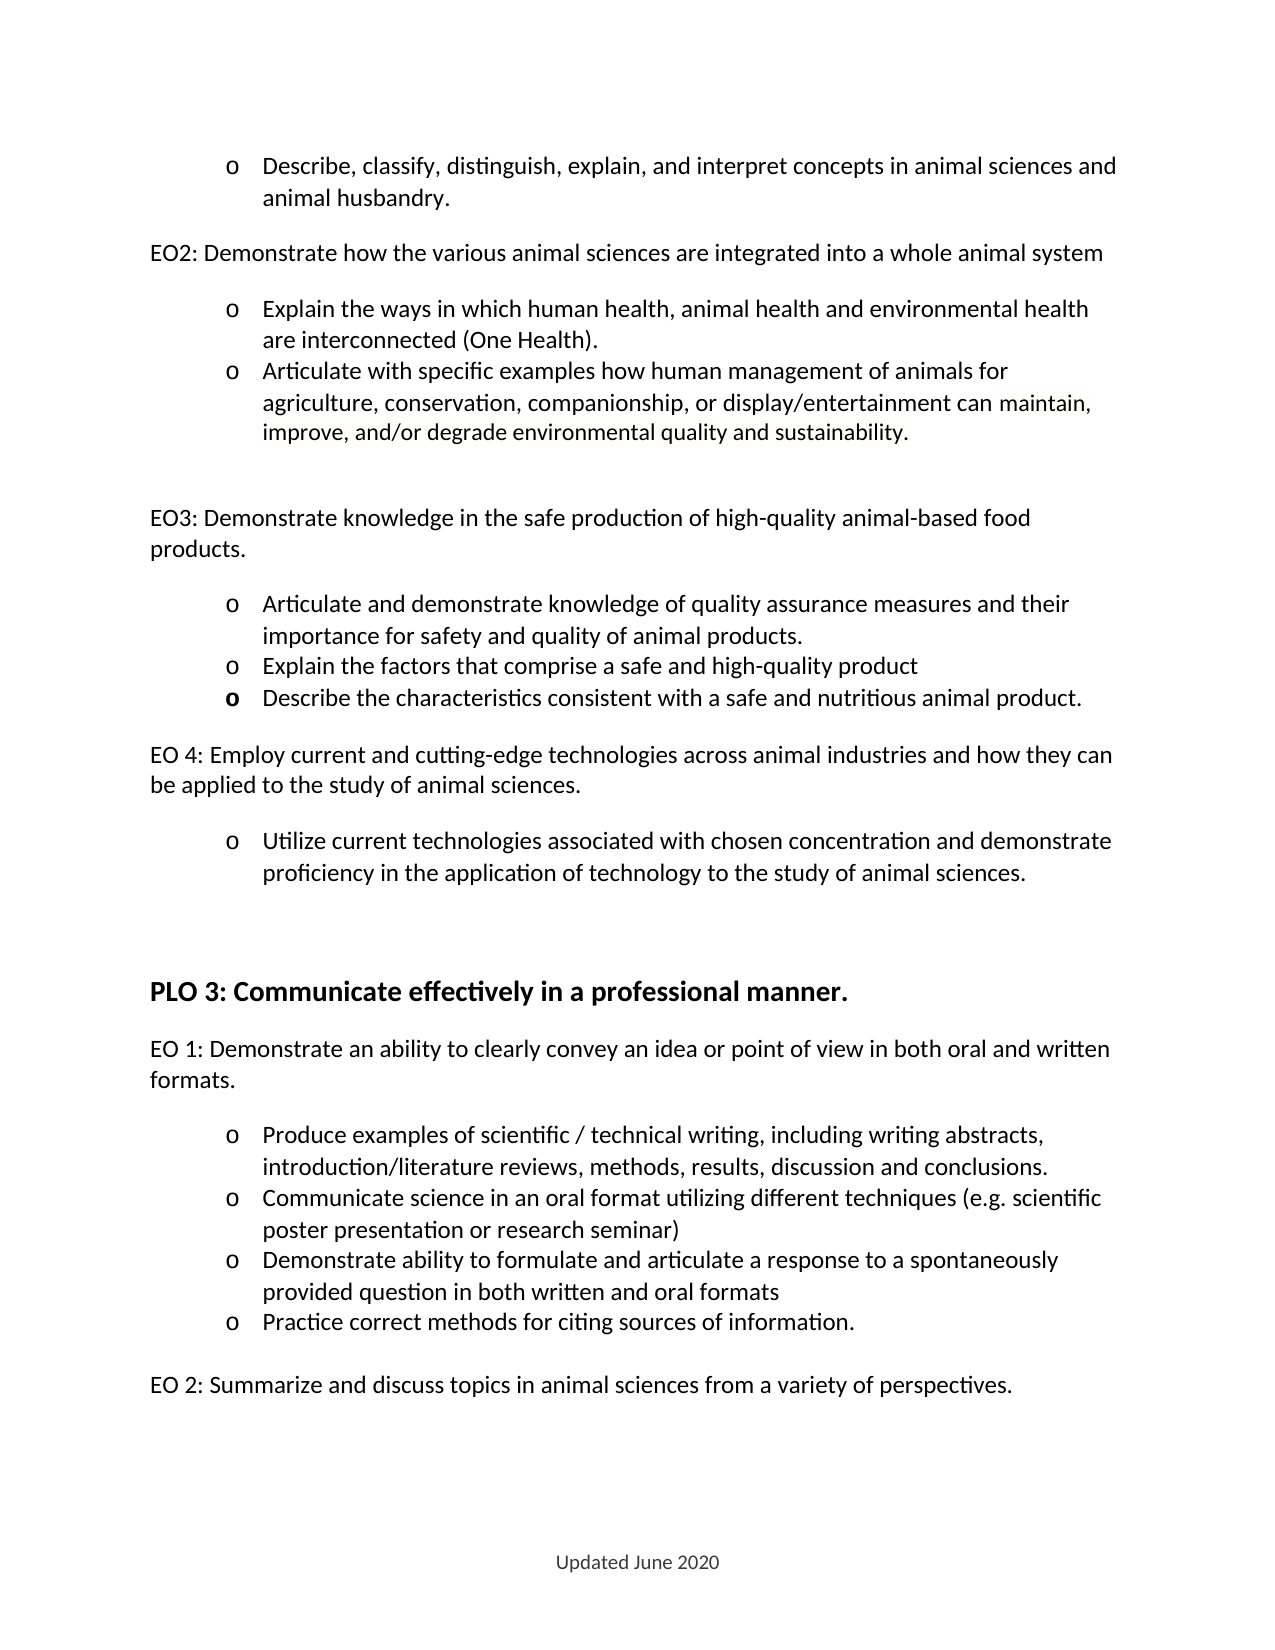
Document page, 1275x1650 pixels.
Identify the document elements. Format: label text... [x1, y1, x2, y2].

list Articulate with specific examples how human management of animals for agriculture, conservation, companionship, or display/entertainment can maintain, improve, and/or degrade environmental quality and sustainability. [225, 355, 1125, 447]
list Explain the ways in which human health, animal health and environmental health are interconnected (One Health). [225, 293, 1125, 355]
text EO 1: Demonstrate an ability to clearly convey an idea or point of view in both oral and written formats. [150, 1034, 1125, 1095]
list Explain the factors that comprise a safe and high-quality product [225, 651, 1125, 682]
list Utilize current technologies associated with chosen concentration and demonstrate proficiency in the application of technology to the study of animal sciences. [225, 825, 1125, 887]
text PLO 3: Communicate effectively in a professional manner. [150, 973, 1125, 1009]
list Articulate and demonstrate knowledge of quality assurance measures and their importance for safety and quality of animal products. [225, 588, 1125, 651]
list Produce examples of scientific / technical writing, including writing abstracts, introduction/literature reviews, methods, results, discussion and conclusions. [225, 1120, 1125, 1182]
text EO 4: Employ current and cutting-edge technologies across animal industries and how they can be applied to the study of animal sciences. [150, 739, 1125, 800]
text EO2: Demonstrate how the various animal sciences are integrated into a whole animal system [150, 237, 1125, 268]
list Practice correct methods for citing sources of information. [225, 1307, 1125, 1338]
list Demonstrate ability to formulate and articulate a response to a spontaneously provided question in both written and oral formats [225, 1244, 1125, 1307]
list Communicate science in an oral format utilizing different techniques (e.g. scientific poster presentation or research seminar) [225, 1182, 1125, 1244]
text EO3: Demonstrate knowledge in the safe production of high-quality animal-based food products. [150, 502, 1125, 563]
list Describe the characteristics consistent with a safe and nutritious animal product. [225, 682, 1125, 714]
list Describe, classify, distinguish, explain, and interpret concepts in animal sciences and animal husbandry. [225, 150, 1125, 212]
list EO 2: Summarize and discuss topics in animal sciences from a variety of perspectives. [150, 1369, 1125, 1399]
